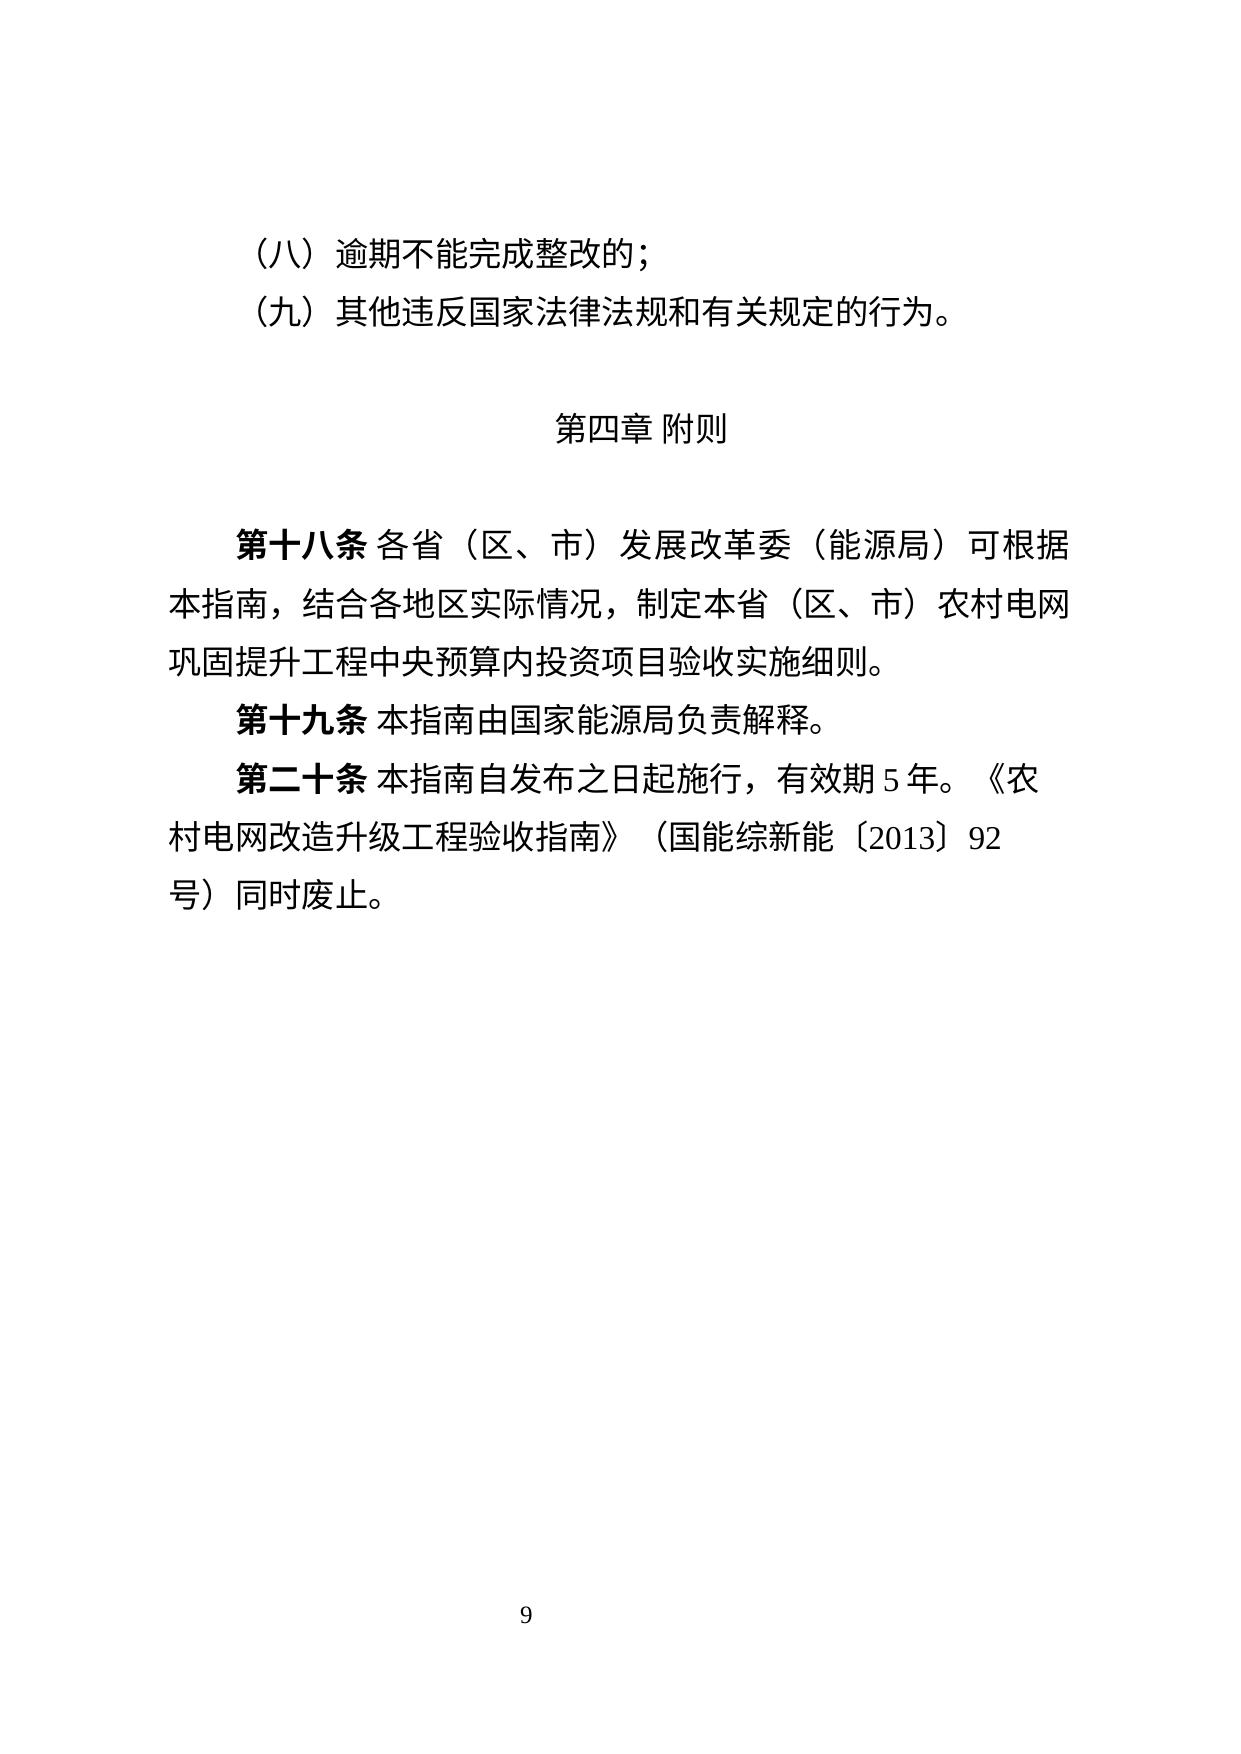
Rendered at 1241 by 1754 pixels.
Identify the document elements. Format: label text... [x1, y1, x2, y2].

list 逾期不能完成整改的； [168, 219, 1072, 278]
list 本指南自发布之日起施行，有效期5年。《农村电网改造升级工程验收指南》（国能综新能〔2013〕92号）同时废止。 [168, 744, 1072, 919]
list 各省（区、市）发展改革委（能源局）可根据本指南，结合各地区实际情况，制定本省（区、市）农村电网巩固提升工程中央预算内投资项目验收实施细则。 [168, 511, 1072, 686]
list 其他违反国家法律法规和有关规定的行为。 [168, 278, 1072, 336]
list 附则 [168, 394, 1072, 453]
list 本指南由国家能源局负责解释。 [168, 686, 1072, 744]
